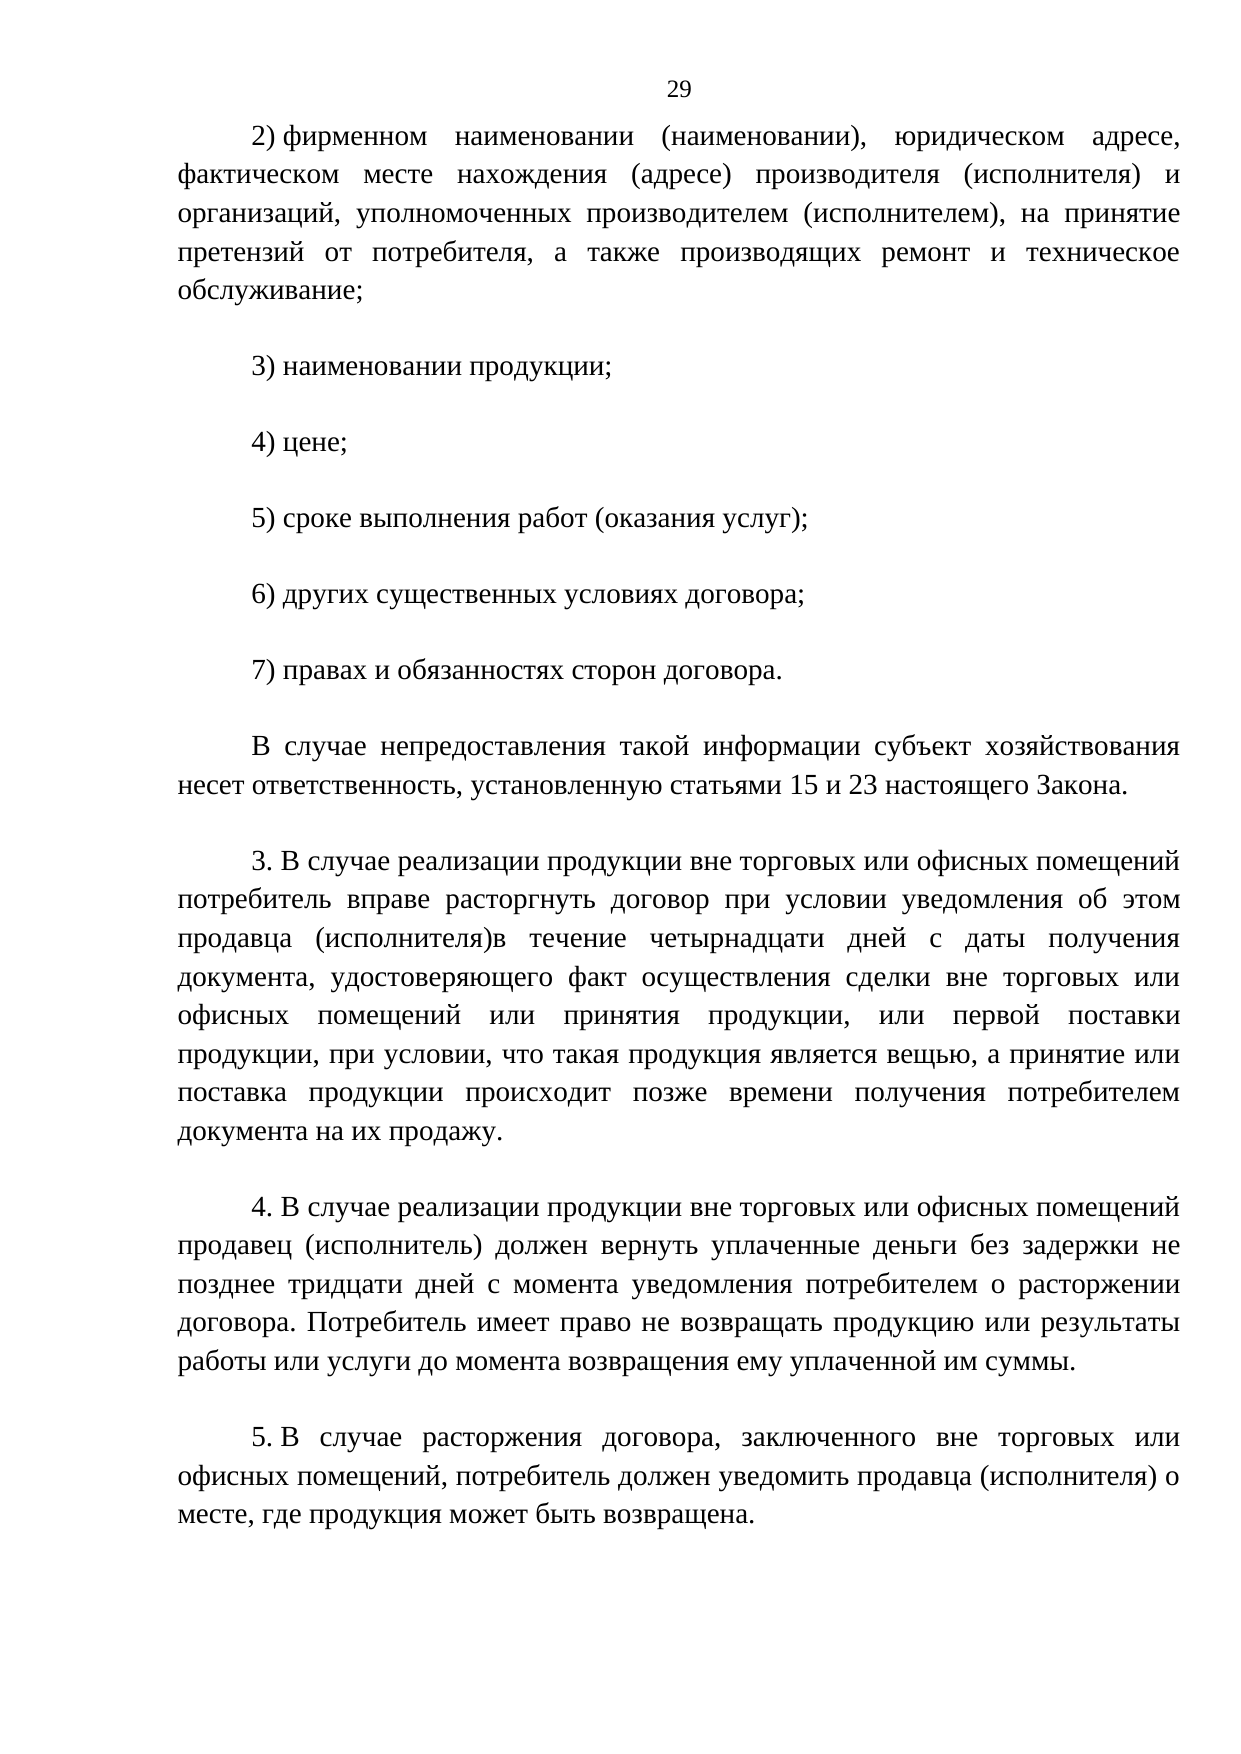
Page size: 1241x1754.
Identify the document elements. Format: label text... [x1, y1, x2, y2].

text 3. В случае реализации продукции вне торговых или офисных помещений потребитель вправе расторгнуть договор при условии уведомления об этом продавца (исполнителя)в течение четырнадцати дней с даты получения документа, удостоверяющего факт осуществления сделки вне торговых или офисных помещений или принятия продукции, или первой поставки продукции, при условии, что такая продукция является вещью, а принятие или поставка продукции происходит позже времени получения потребителем документа на их продажу. [177, 843, 1181, 1146]
text 4) цене; [177, 424, 1181, 458]
text 3) наименовании продукции; [177, 348, 1181, 382]
text 2) фирменном наименовании (наименовании), юридическом адресе, фактическом месте нахождения (адресе) производителя (исполнителя) и организаций, уполномоченных производителем (исполнителем), на принятие претензий от потребителя, а также производящих ремонт и техническое обслуживание; [177, 118, 1181, 306]
text 6) других существенных условиях договора; [177, 576, 1181, 610]
text 5) сроке выполнения работ (оказания услуг); [177, 500, 1181, 534]
text 5. В случае расторжения договора, заключенного вне торговых или офисных помещений, потребитель должен уведомить продавца (исполнителя) о месте, где продукция может быть возвращена. [177, 1419, 1181, 1530]
text 7) правах и обязанностях сторон договора. [177, 652, 1181, 686]
text В случае непредоставления такой информации субъект хозяйствования несет ответственность, установленную статьями 15 и 23 настоящего Закона. [177, 728, 1181, 801]
text 4. В случае реализации продукции вне торговых или офисных помещений продавец (исполнитель) должен вернуть уплаченные деньги без задержки не позднее тридцати дней с момента уведомления потребителем о расторжении договора. Потребитель имеет право не возвращать продукцию или результаты работы или услуги до момента возвращения ему уплаченной им суммы. [177, 1189, 1181, 1377]
